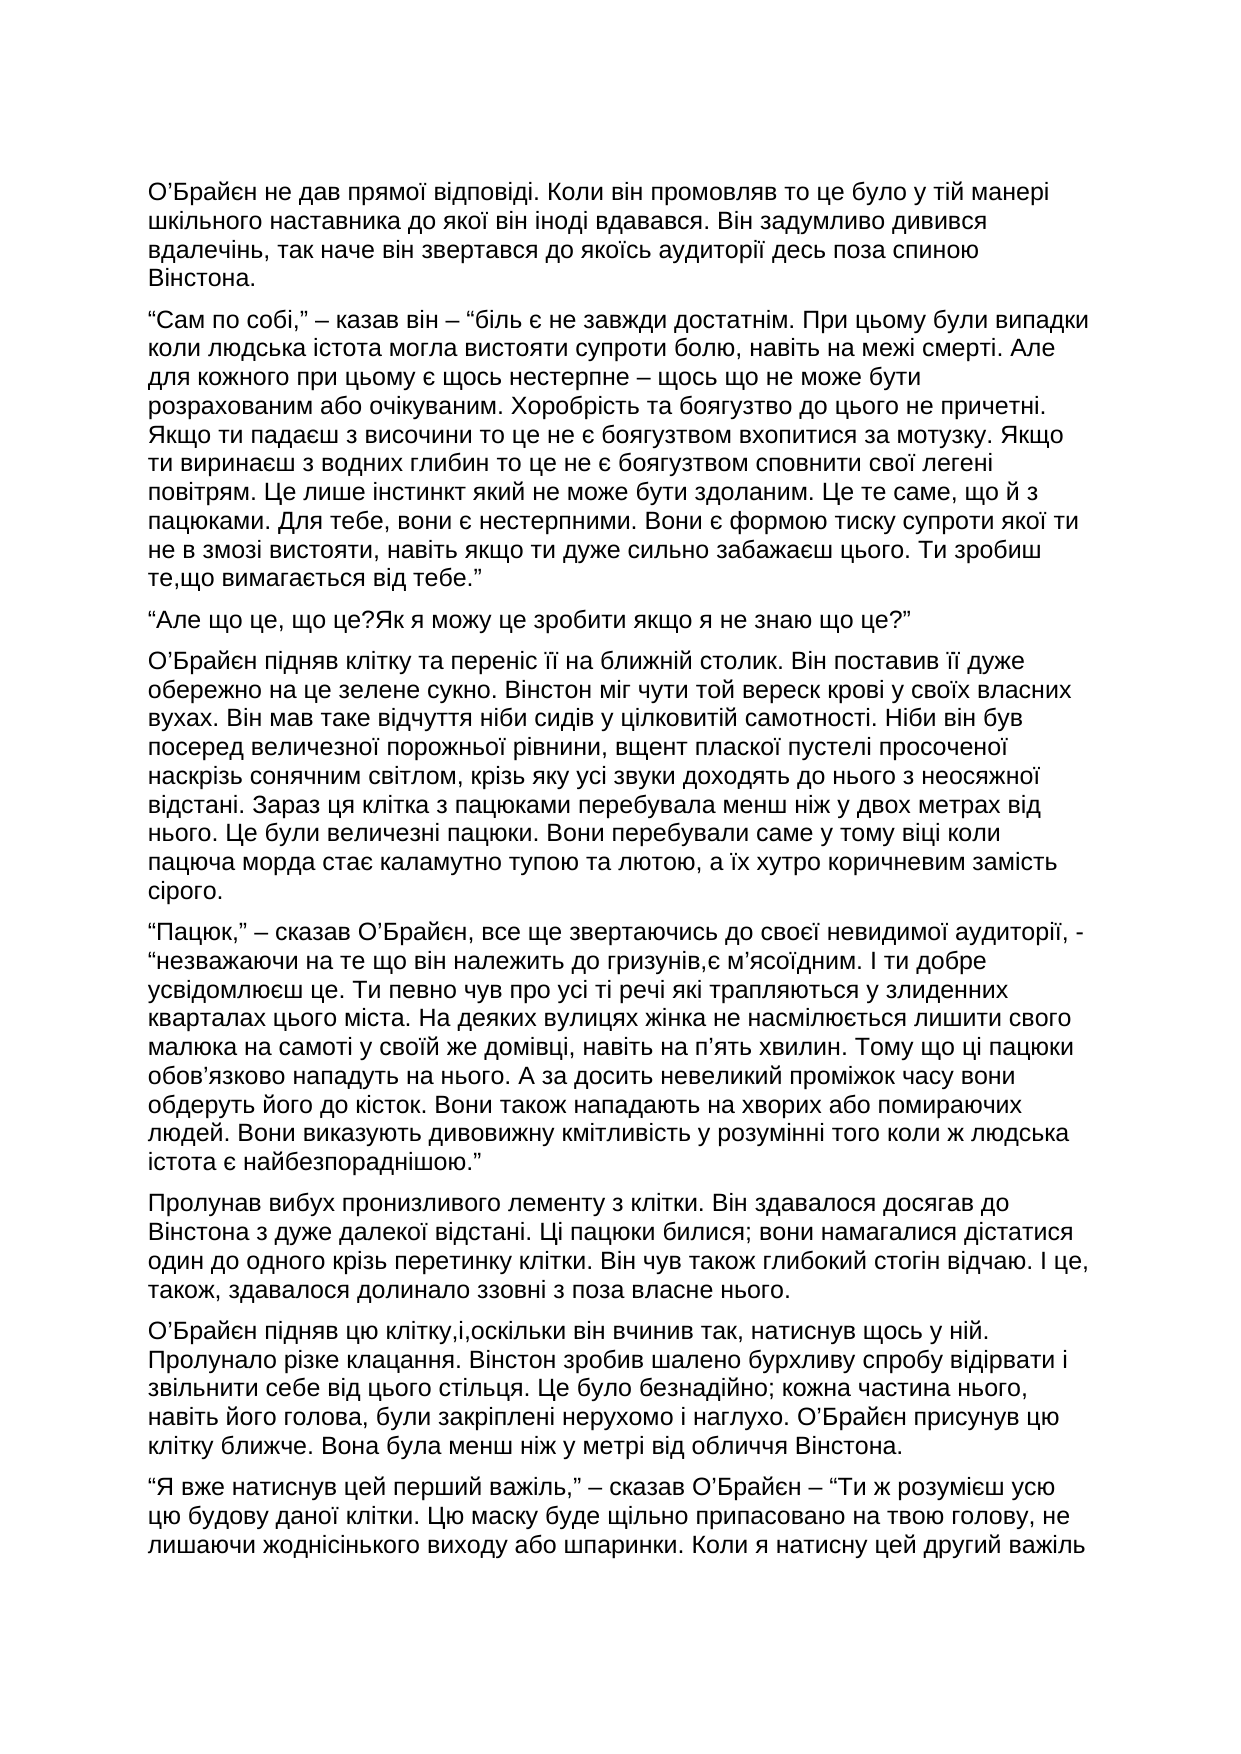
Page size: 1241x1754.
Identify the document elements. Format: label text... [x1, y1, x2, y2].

text О’Брайєн підняв цю клітку,і,оскільки він вчинив так, натиснув щось у ній. Пролунало різке клацання. Вінстон зробив шалено бурхливу спробу відірвати і звільнити себе від цього стільця. Це було безнадійно; кожна частина нього, навіть його голова, були закріплені нерухомо і наглухо. О’Брайєн присунув цю клітку ближче. Вона була менш ніж у метрі від обличчя Вінстона. [148, 1316, 1092, 1460]
text О’Брайєн підняв клітку та переніс її на ближній столик. Він поставив її дуже обережно на це зелене сукно. Вінстон міг чути той вереск крові у своїх власних вухах. Він мав таке відчуття ніби сидів у цілковитій самотності. Ніби він був посеред величезної порожньої рівнини, вщент пласкої пустелі просоченої наскрізь сонячним світлом, крізь яку усі звуки доходять до нього з неосяжної відстані. Зараз ця клітка з пацюками перебувала менш ніж у двох метрах від нього. Це були величезні пацюки. Вони перебували саме у тому віці коли пацюча морда стає каламутно тупою та лютою, а їх хутро коричневим замість сірого. [148, 646, 1092, 905]
text “Пацюк,” – сказав О’Брайєн, все ще звертаючись до своєї невидимої аудиторії, - “незважаючи на те що він належить до гризунів,є м’ясоїдним. І ти добре усвідомлюєш це. Ти певно чув про усі ті речі які трапляються у злиденних кварталах цього міста. На деяких вулицях жінка не насмілюється лишити свого малюка на самоті у своїй же домівці, навіть на п’ять хвилин. Тому що ці пацюки обов’язково нападуть на нього. А за досить невеликий проміжок часу вони обдеруть його до кісток. Вони також нападають на хворих або помираючих людей. Вони виказують дивовижну кмітливість у розумінні того коли ж людська істота є найбезпораднішою.” [148, 917, 1092, 1176]
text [148, 1472, 1092, 1558]
text “Сам по собі,” – казав він – “біль є не завжди достатнім. При цьому були випадки коли людська істота могла вистояти супроти болю, навіть на межі смерті. Але для кожного при цьому є щось нестерпне – щось що не може бути розрахованим або очікуваним. Хоробрість та боягузтво до цього не причетні. Якщо ти падаєш з височини то це не є боягузтвом вхопитися за мотузку. Якщо ти виринаєш з водних глибин то це не є боягузтвом сповнити свої легені повітрям. Це лише інстинкт який не може бути здоланим. Це те саме, що й з пацюками. Для тебе, вони є нестерпними. Вони є формою тиску супроти якої ти не в змозі вистояти, навіть якщо ти дуже сильно забажаєш цього. Ти зробиш те,що вимагається від тебе.” [148, 305, 1092, 592]
text “Але що це, що це?Як я можу це зробити якщо я не знаю що це?” [148, 605, 1092, 633]
text О’Брайєн не дав прямої відповіді. Коли він промовляв то це було у тій манері шкільного наставника до якої він іноді вдавався. Він задумливо дивився вдалечінь, так наче він звертався до якоїсь аудиторії десь поза спиною Вінстона. [148, 177, 1092, 292]
text Пролунав вибух пронизливого лементу з клітки. Він здавалося досягав до Вінстона з дуже далекої відстані. Ці пацюки билися; вони намагалися дістатися один до одного крізь перетинку клітки. Він чув також глибокий стогін відчаю. І це, також, здавалося долинало ззовні з поза власне нього. [148, 1188, 1092, 1303]
